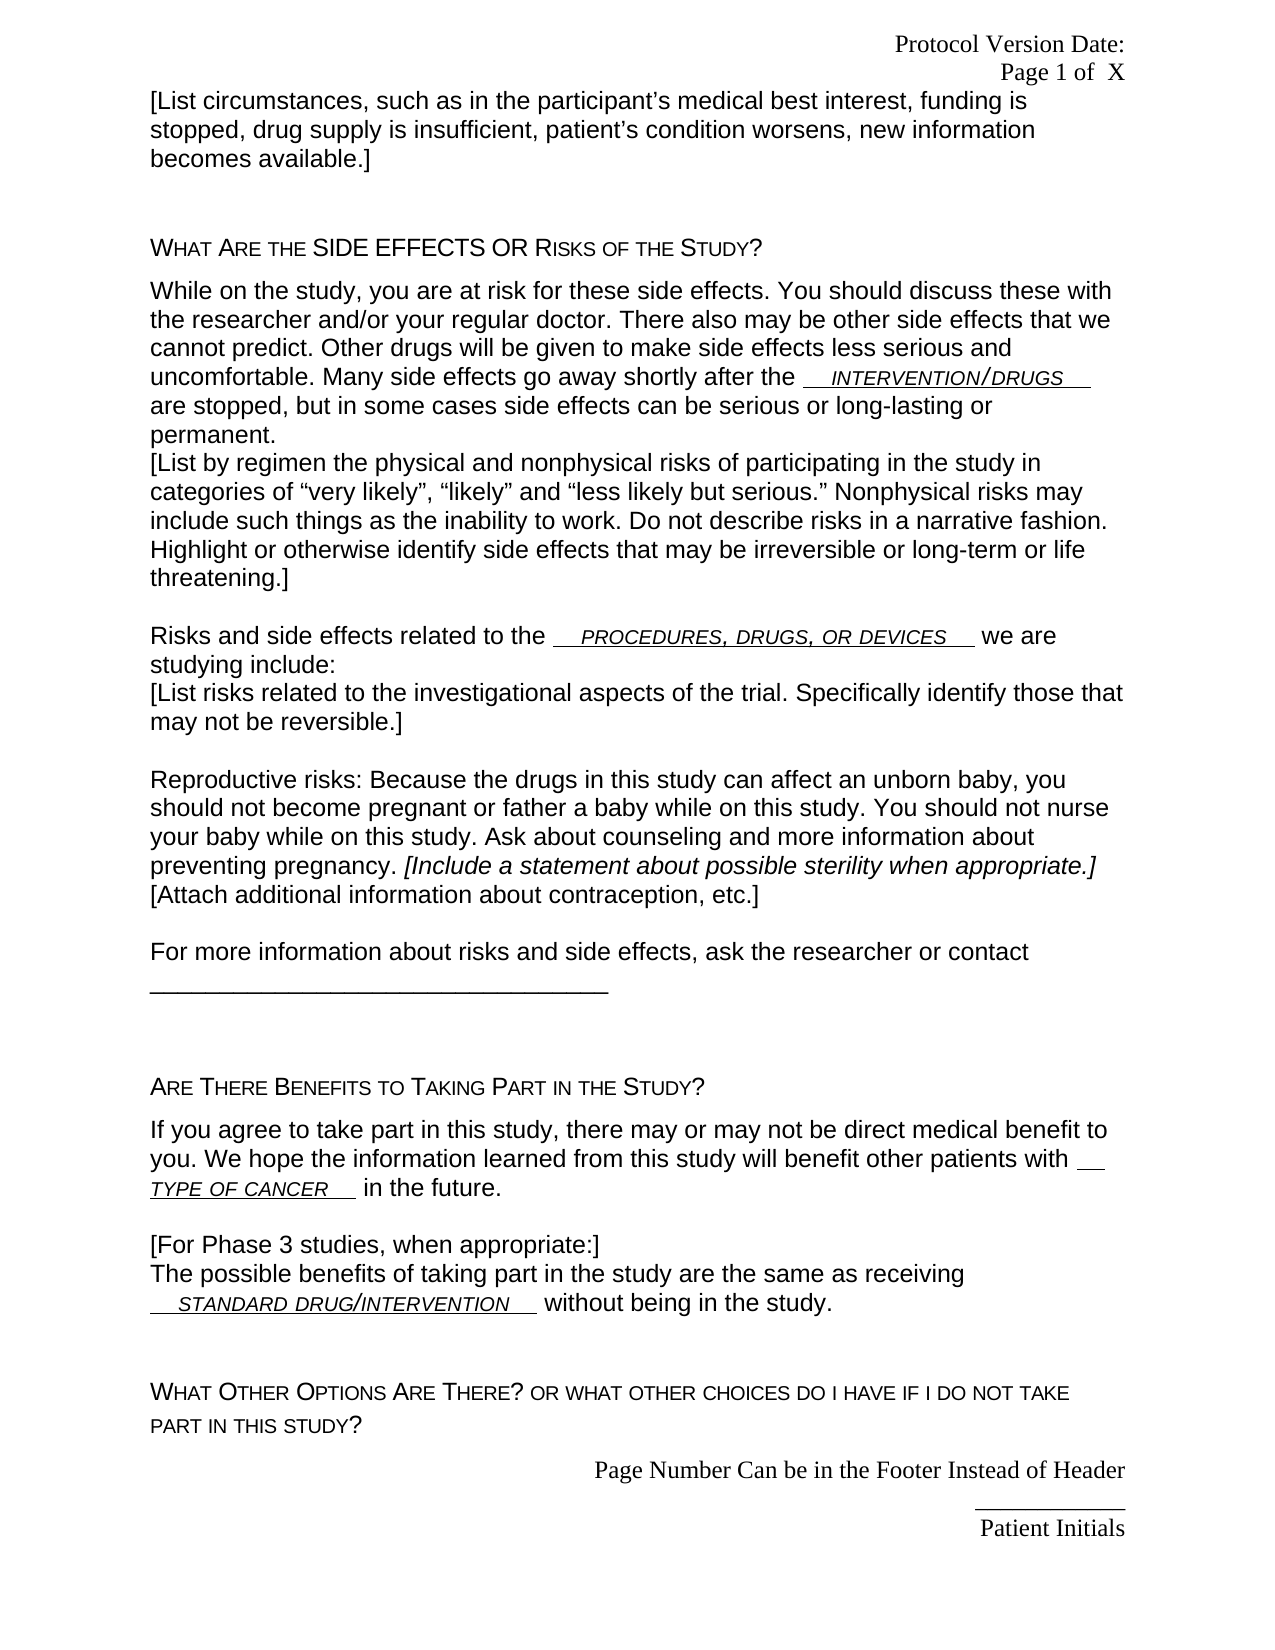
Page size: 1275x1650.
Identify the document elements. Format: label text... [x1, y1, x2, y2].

text Reproductive risks: Because the drugs in this study can affect an unborn baby, you should not become pregnant or father a baby while on this study. You should not nurse your baby while on this study. Ask about counseling and more information about preventing pregnancy. [Include a statement about possible sterility when appropriate.] [150, 764, 1125, 879]
text [List by regimen the physical and nonphysical risks of participating in the study in categories of “very likely”, “likely” and “less likely but serious.” Nonphysical risks may include such things as the inability to work. Do not describe risks in a narrative fashion. Highlight or otherwise identify side effects that may be irreversible or long-term or life threatening.] [150, 448, 1125, 592]
text [List risks related to the investigational aspects of the trial. Specifically identify those that may not be reversible.] [150, 678, 1125, 736]
text For more information about risks and side effects, ask the researcher or contact _________________________________ [150, 937, 1125, 994]
text Risks and side effects related to the procedures, drugs, or devices we are studying include: [150, 621, 1125, 678]
text [List circumstances, such as in the participant’s medical best interest, funding is stopped, drug supply is insufficient, patient’s condition worsens, new information becomes available.] [150, 86, 1125, 172]
text [Attach additional information about contraception, etc.] [150, 879, 1125, 908]
text Are There Benefits to Taking Part in the Study? [150, 1069, 1125, 1102]
text What Are the SIDE EFFECTS OR Risks of the Study? [150, 230, 1125, 263]
text The possible benefits of taking part in the study are the same as receiving standard drug/intervention without being in the study. [150, 1259, 1125, 1316]
text What Other Options Are There? or what other choices do i have if i do not take part in this study? [150, 1374, 1125, 1440]
text If you agree to take part in this study, there may or may not be direct medical benefit to you. We hope the information learned from this study will benefit other patients with type of cancer in the future. [150, 1115, 1125, 1201]
text While on the study, you are at risk for these side effects. You should discuss these with the researcher and/or your regular doctor. There also may be other side effects that we cannot predict. Other drugs will be given to make side effects less serious and uncomfortable. Many side effects go away shortly after the intervention/drugs are stopped, but in some cases side effects can be serious or long-lasting or permanent. [150, 276, 1125, 448]
text [For Phase 3 studies, when appropriate:] [150, 1230, 1125, 1259]
